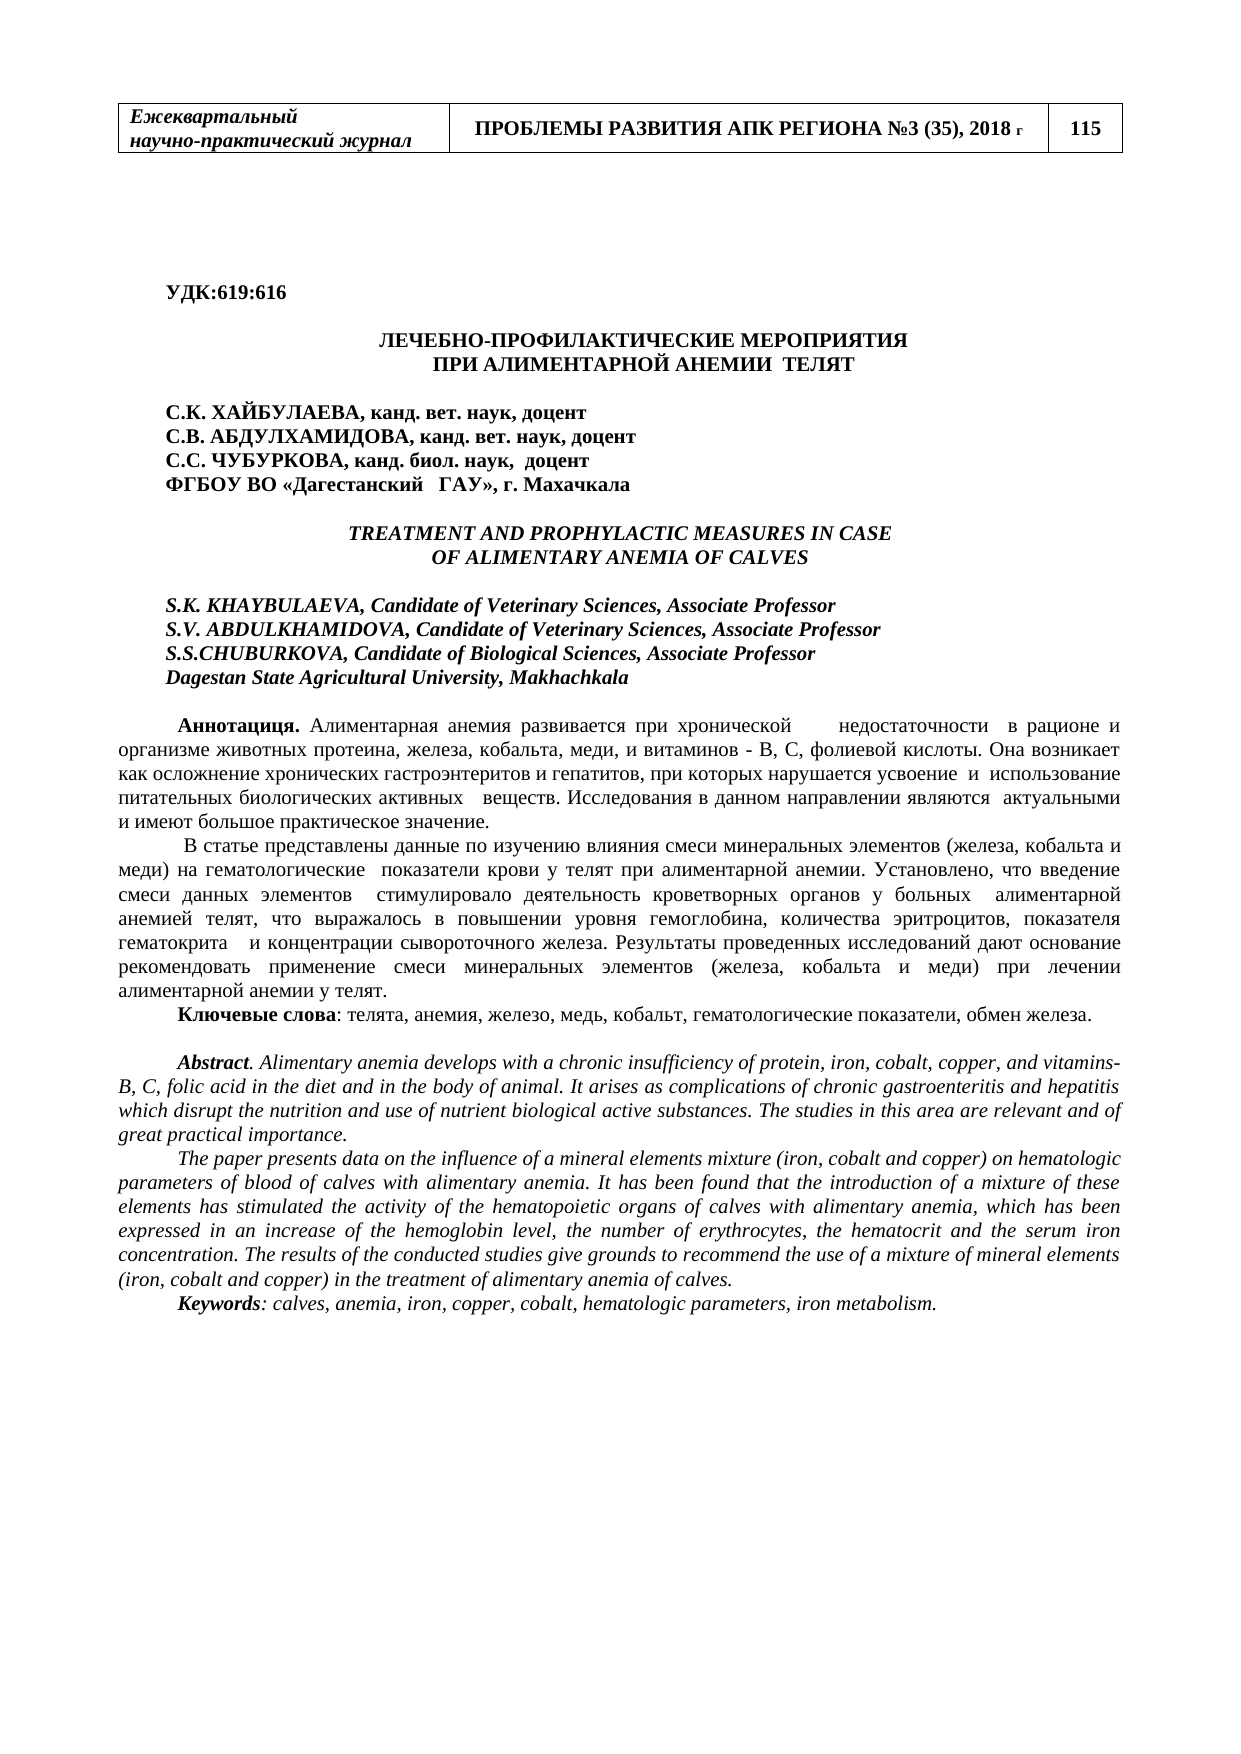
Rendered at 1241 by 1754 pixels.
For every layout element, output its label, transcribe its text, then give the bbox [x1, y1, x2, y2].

text S.V. ABDULKHAMIDOVA, Candidate of Veterinary Sciences, Associate Professor [118, 617, 1122, 641]
text ЛЕЧЕБНО-ПРОФИЛАКТИЧЕСКИЕ МЕРОПРИЯТИЯ [118, 328, 1122, 352]
text S.K. KHAYBULAEVA, Candidate of Veterinary Sciences, Associate Professor [118, 593, 1122, 617]
text С.С. ЧУБУРКОВА, канд. биол. наук, доцент [118, 448, 1122, 472]
text Abstract. Alimentary anemia develops with a chronic insufficiency of protein, iron, cobalt, copper, and vitamins-B, C, folic acid in the diet and in the body of animal. It arises as complications of chronic gastroenteritis and hepatitis which disrupt the nutrition and use of nutrient biological active substances. The studies in this area are relevant and of great practical importance. [118, 1050, 1122, 1146]
text The paper presents data on the influence of a mineral elements mixture (iron, cobalt and copper) on hematologic parameters of blood of calves with alimentary anemia. It has been found that the introduction of a mixture of these elements has stimulated the activity of the hematopoietic organs of calves with alimentary anemia, which has been expressed in an increase of the hemoglobin level, the number of erythrocytes, the hematocrit and the serum iron concentration. The results of the conducted studies give grounds to recommend the use of a mixture of mineral elements (iron, cobalt and copper) in the treatment of alimentary anemia of calves. [118, 1146, 1122, 1291]
text В статье представлены данные по изучению влияния смеси минеральных элементов (железа, кобальта и меди) на гематологические показатели крови у телят при алиментарной анемии. Установлено, что введение смеси данных элементов стимулировало деятельность кроветворных органов у больных алиментарной анемией телят, что выражалось в повышении уровня гемоглобина, количества эритроцитов, показателя гематокрита и концентрации сывороточного железа. Результаты проведенных исследований дают основание рекомендовать применение смеси минеральных элементов (железа, кобальта и меди) при лечении алиментарной анемии у телят. [118, 833, 1122, 1002]
text Dagestan State Agricultural University, Makhachkala [118, 665, 1122, 689]
text С.В. АБДУЛХАМИДОВА, канд. вет. наук, доцент [118, 424, 1122, 448]
text ПРИ АЛИМЕНТАРНОЙ АНЕМИИ ТЕЛЯТ [118, 352, 1122, 376]
text S.S.CHUBURKOVA, Candidate of Biological Sciences, Associate Professor [118, 641, 1122, 665]
text УДК:619:616 [118, 280, 1122, 304]
text С.К. ХАЙБУЛАЕВА, канд. вет. наук, доцент [118, 400, 1122, 424]
text OF ALIMENTARY ANEMIA OF CALVES [118, 544, 1122, 569]
text ФГБОУ ВО «Дагестанский ГАУ», г. Махачкала [118, 472, 1122, 496]
text Ключевые слова: телята, анемия, железо, медь, кобальт, гематологические показатели, обмен железа. [118, 1002, 1122, 1026]
text TREATMENT AND PROPHYLACTIC MEASURES IN CASE [118, 521, 1122, 544]
text Keywords: calves, anemia, iron, copper, cobalt, hematologic parameters, iron metabolism. [118, 1291, 1122, 1314]
text Аннотациця. Алиментарная анемия развивается при хронической недостаточности в рационе и организме животных протеина, железа, кобальта, меди, и витаминов - В, С, фолиевой кислоты. Она возникает как осложнение хронических гастроэнтеритов и гепатитов, при которых нарушается усвоение и использование питательных биологических активных веществ. Исследования в данном направлении являются актуальными и имеют большое практическое значение. [118, 713, 1122, 833]
